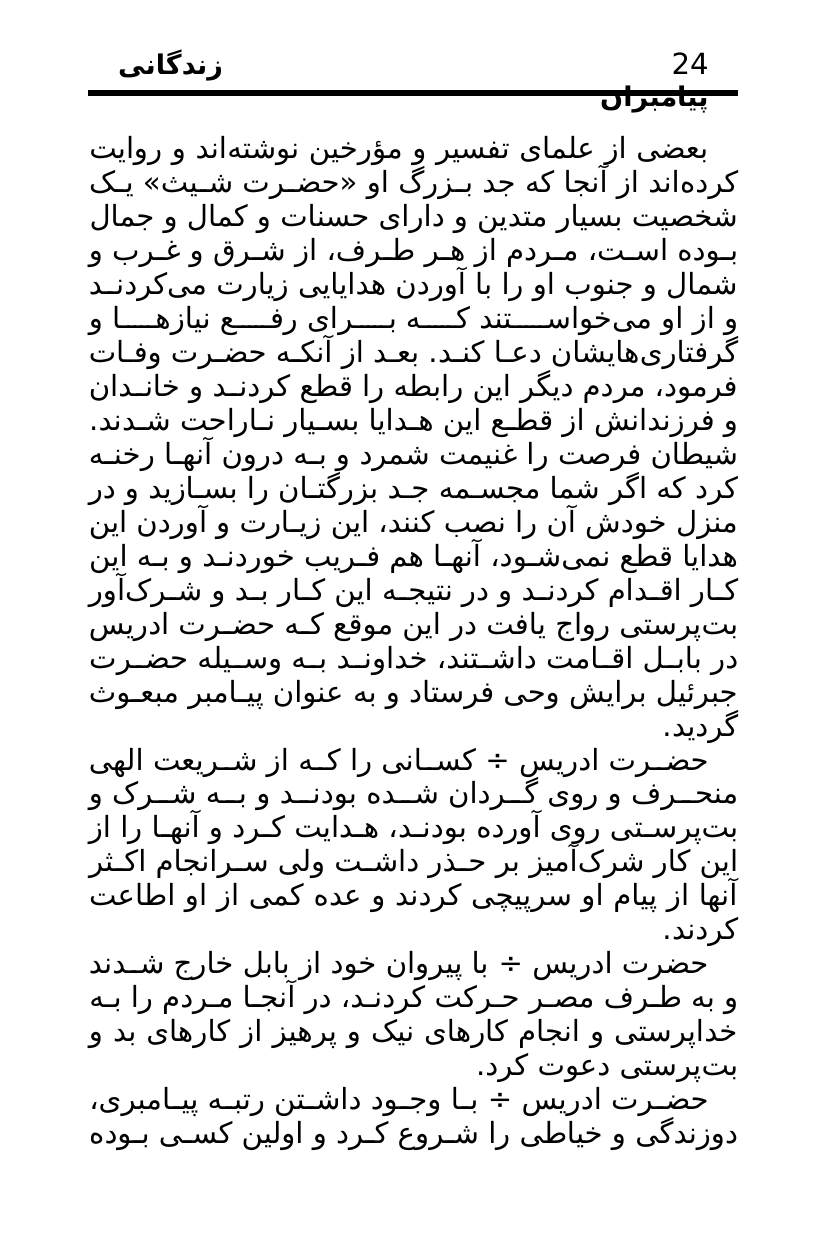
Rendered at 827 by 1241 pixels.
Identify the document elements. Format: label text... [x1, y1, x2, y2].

text بعضی از علمای تفسیر و مؤرخین نوشته‌اند و روایت کرده‌اند از آنجا که جد بزرگ او «حضرت شیث» یک شخصیت بسیار متدین و دارای حسنات و کمال و جمال بوده است، مردم از هر طرف، از شرق و غرب و شمال و جنوب او را با آوردن هدایایی زیارت می‌کردند و از او می‌خواستند که برای رفع نیازها و گرفتاری‌هایشان دعا کند. بعد از آنکه حضرت وفات فرمود، مردم دیگر این رابطه را قطع کردند و خاندان و فرزندانش از قطع این هدایا بسیار ناراحت شدند. شیطان فرصت را غنیمت شمرد و به درون آنها رخنه کرد که اگر شما مجسمه جد بزرگتان را بسازید و در منزل خودش آن را نصب کنند، این زیارت و آوردن این هدایا قطع نمی‌شود، آنها هم فریب خوردند و به این کار اقدام کردند و در نتیجه این کار بد و شرک‌آور بت‌پرستی رواج یافت در این موقع که حضرت ادریس در بابل اقامت داشتند، خداوند به وسیله حضرت جبرئیل برایش وحی فرستاد و به عنوان پیامبر مبعوث گردید. [89, 132, 738, 743]
text حضرت ادریس ÷ با پیروان خود از بابل خارج شدند و به طرف مصر حرکت کردند، در آنجا مردم را به خداپرستی و انجام کارهای نیک و پرهیز از کارهای بد و بت‌پرستی دعوت کرد. [89, 947, 738, 1082]
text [89, 1082, 738, 1150]
text حضرت ادریس ÷ کسانی را که از شریعت الهی منحرف و روی گردان شده بودند و به شرک و بت‌پرستی روی آورده بودند، هدایت کرد و آنها را از این کار شرک‌آمیز بر حذر داشت ولی سرانجام اکثر آنها از پیام او سرپیچی کردند و عده کمی از او اطاعت کردند. [89, 743, 738, 947]
